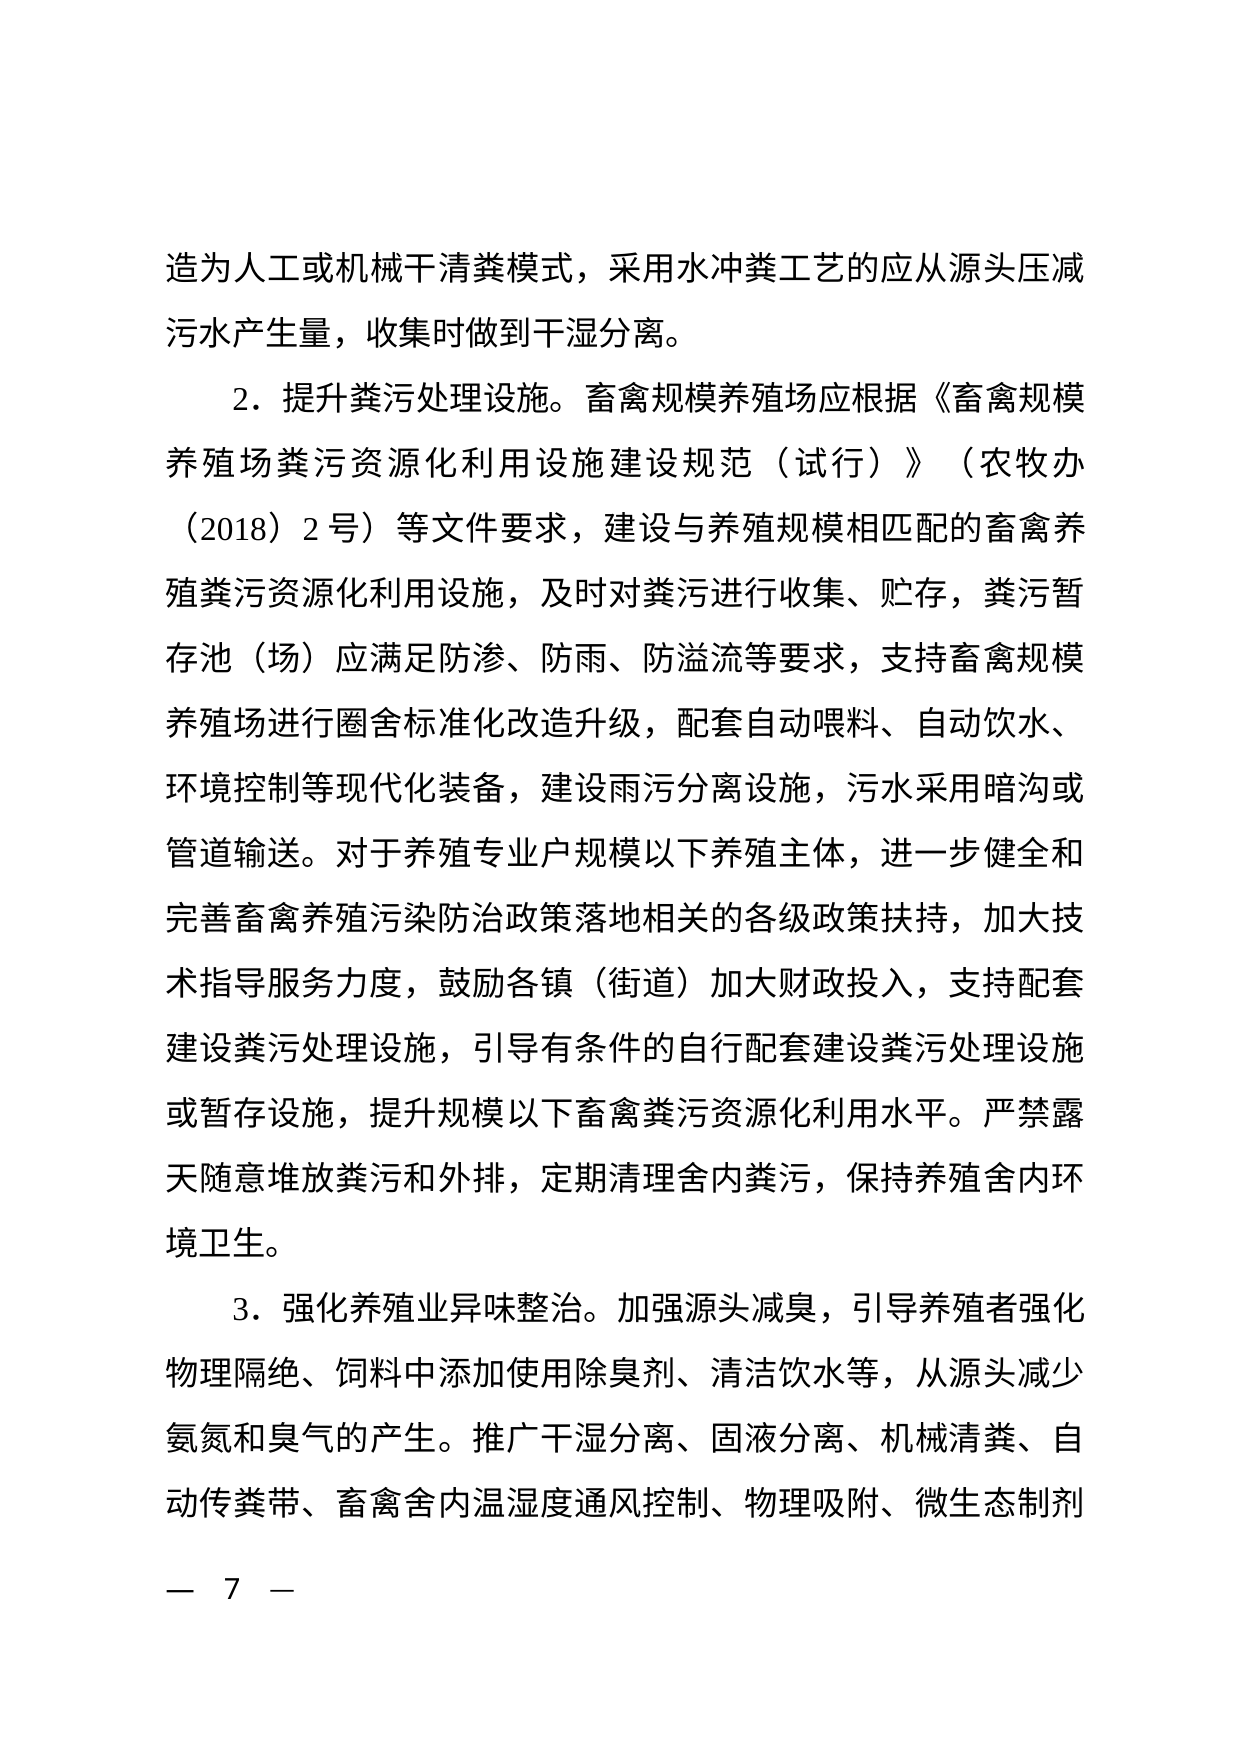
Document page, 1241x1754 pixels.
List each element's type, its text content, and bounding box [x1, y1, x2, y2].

text 2．提升粪污处理设施。畜禽规模养殖场应根据《畜禽规模养殖场粪污资源化利用设施建设规范（试行）》（农牧办（2018）2号）等文件要求，建设与养殖规模相匹配的畜禽养殖粪污资源化利用设施，及时对粪污进行收集、贮存，粪污暂存池（场）应满足防渗、防雨、防溢流等要求，支持畜禽规模养殖场进行圈舍标准化改造升级，配套自动喂料、自动饮水、环境控制等现代化装备，建设雨污分离设施，污水采用暗沟或管道输送。对于养殖专业户规模以下养殖主体，进一步健全和完善畜禽养殖污染防治政策落地相关的各级政策扶持，加大技术指导服务力度，鼓励各镇（街道）加大财政投入，支持配套建设粪污处理设施，引导有条件的自行配套建设粪污处理设施或暂存设施，提升规模以下畜禽粪污资源化利用水平。严禁露天随意堆放粪污和外排，定期清理舍内粪污，保持养殖舍内环境卫生。 [165, 363, 1087, 1273]
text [165, 1273, 1087, 1533]
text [165, 233, 1087, 363]
